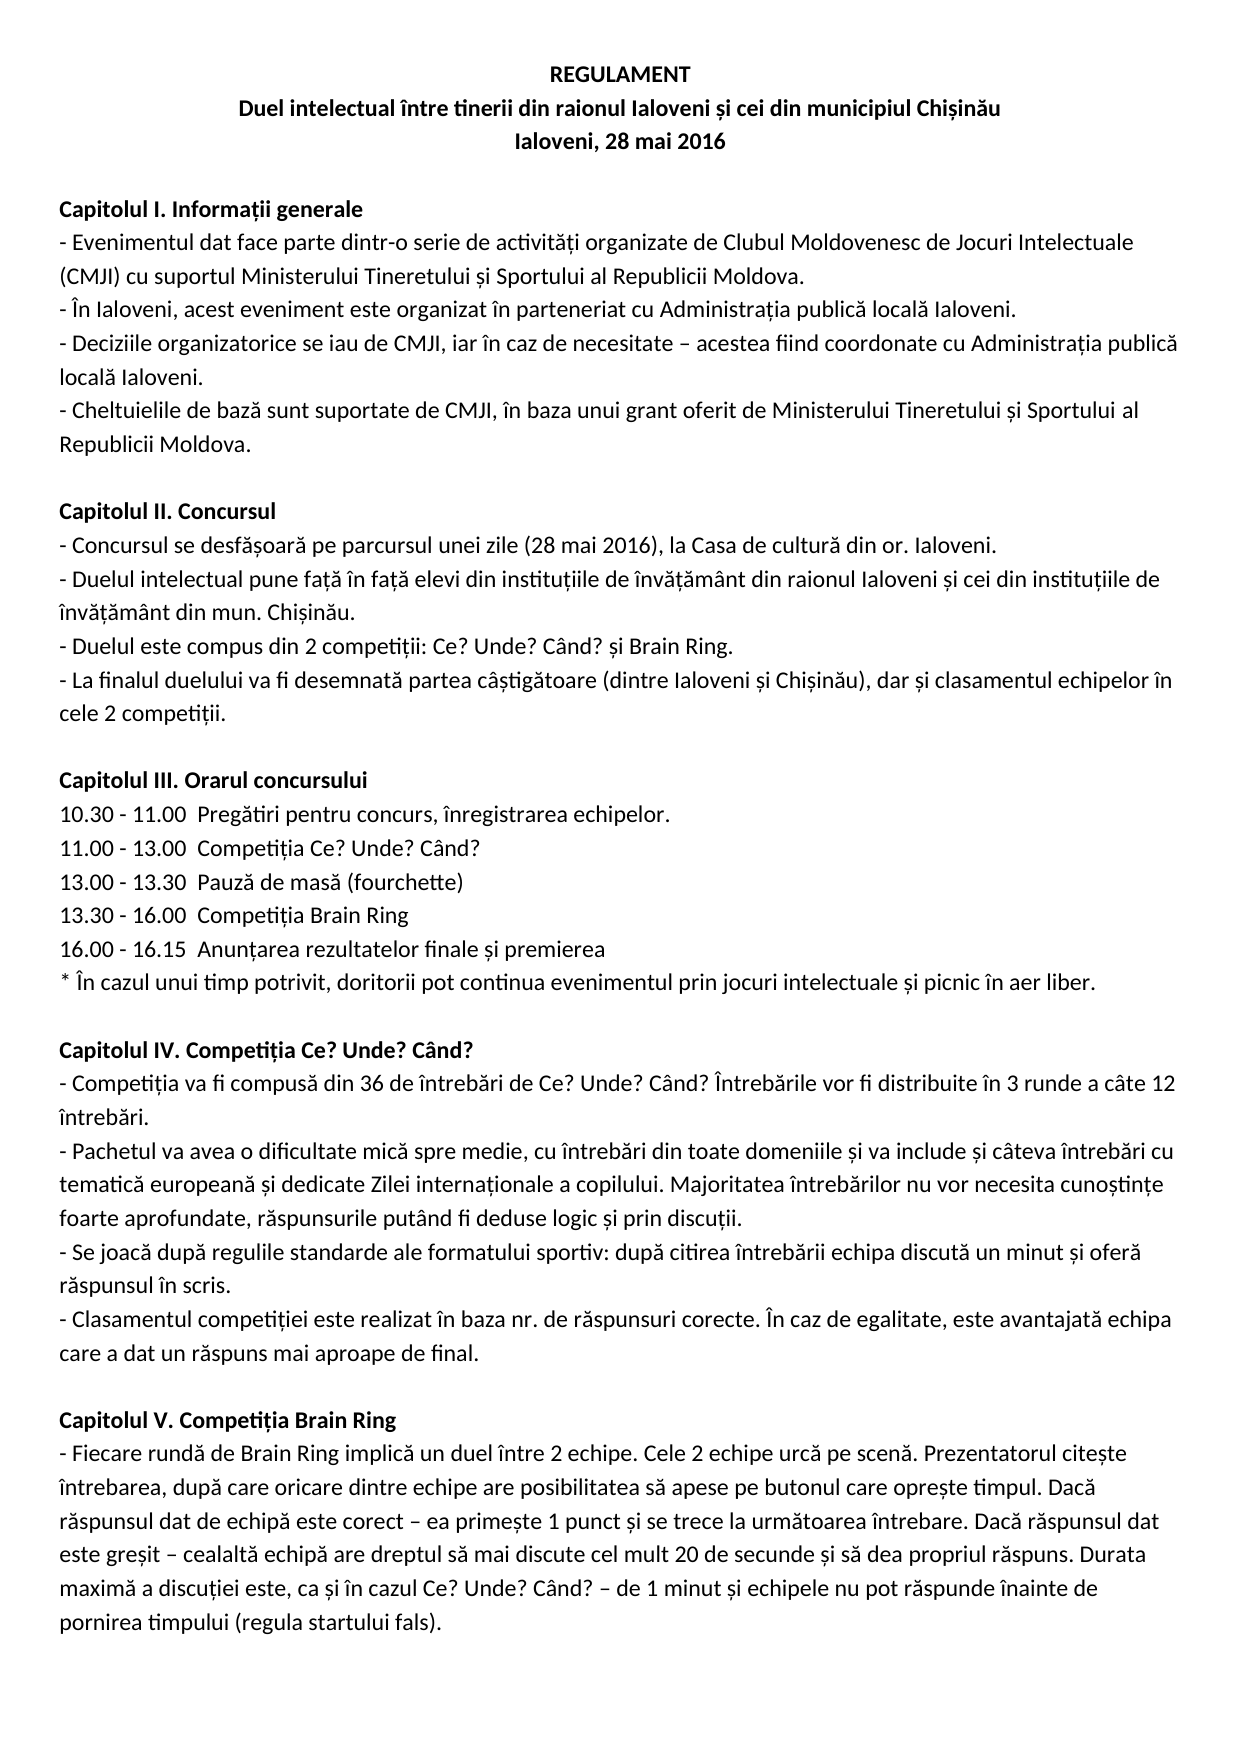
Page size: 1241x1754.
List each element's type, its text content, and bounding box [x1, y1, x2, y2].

text Capitolul II. Concursul [59, 496, 1181, 526]
text - La finalul duelului va fi desemnată partea câștigătoare (dintre Ialoveni și Chișinău), dar și clasamentul echipelor în cele 2 competiții. [59, 665, 1181, 728]
text - Pachetul va avea o dificultate mică spre medie, cu întrebări din toate domeniile și va include și câteva întrebări cu tematică europeană și dedicate Zilei internaționale a copilului. Majoritatea întrebărilor nu vor necesita cunoștințe foarte aprofundate, răspunsurile putând fi deduse logic și prin discuții. [59, 1136, 1181, 1232]
text Capitolul IV. Competiția Ce? Unde? Când? - Competiția va fi compusă din 36 de întrebări de Ce? Unde? Când? Întrebările vor fi distribuite în 3 runde a câte 12 întrebări. [59, 1035, 1181, 1131]
text - Duelul intelectual pune față în față elevi din instituțiile de învățământ din raionul Ialoveni și cei din instituțiile de învățământ din mun. Chișinău. [59, 564, 1181, 627]
text 10.30 - 11.00 Pregătiri pentru concurs, înregistrarea echipelor. [59, 799, 1181, 828]
text Ialoveni, 28 mai 2016 [59, 126, 1181, 156]
text - Se joacă după regulile standarde ale formatului sportiv: după citirea întrebării echipa discută un minut și oferă răspunsul în scris. [59, 1237, 1181, 1299]
text 13.00 - 13.30 Pauză de masă (fourchette) [59, 867, 1181, 896]
text Capitolul III. Orarul concursului [59, 766, 1181, 795]
text Capitolul I. Informații generale - Evenimentul dat face parte dintr-o serie de activități organizate de Clubul Moldovenesc de Jocuri Intelectuale (CMJI) cu suportul Ministerului Tineretului și Sportului al Republicii Moldova. [59, 194, 1181, 290]
text - Concursul se desfășoară pe parcursul unei zile (28 mai 2016), la Casa de cultură din or. Ialoveni. [59, 530, 1181, 559]
text REGULAMENT Duel intelectual între tinerii din raionul Ialoveni și cei din municipiul Chișinău [59, 59, 1181, 122]
text - Duelul este compus din 2 competiții: Ce? Unde? Când? și Brain Ring. [59, 631, 1181, 660]
text - În Ialoveni, acest eveniment este organizat în parteneriat cu Administrația publică locală Ialoveni. [59, 294, 1181, 324]
text 11.00 - 13.00 Competiția Ce? Unde? Când? [59, 833, 1181, 862]
text - Deciziile organizatorice se iau de CMJI, iar în caz de necesitate – acestea fiind coordonate cu Administrația publică locală Ialoveni. - Cheltuielile de bază sunt suportate de CMJI, în baza unui grant oferit de Ministerului Tineretului și Sportului al Republicii Moldova. [59, 328, 1181, 458]
text Capitolul V. Competiția Brain Ring - Fiecare rundă de Brain Ring implică un duel între 2 echipe. Cele 2 echipe urcă pe scenă. Prezentatorul citește întrebarea, după care oricare dintre echipe are posibilitatea să apese pe butonul care oprește timpul. Dacă răspunsul dat de echipă este corect – ea primește 1 punct și se trece la următoarea întrebare. Dacă răspunsul dat este greșit – cealaltă echipă are dreptul să mai discute cel mult 20 de secunde și să dea propriul răspuns. Durata maximă a discuției este, ca și în cazul Ce? Unde? Când? – de 1 minut și echipele nu pot răspunde înainte de pornirea timpului (regula startului fals). [59, 1405, 1181, 1636]
text 13.30 - 16.00 Competiția Brain Ring [59, 900, 1181, 929]
text - Clasamentul competiției este realizat în baza nr. de răspunsuri corecte. În caz de egalitate, este avantajată echipa care a dat un răspuns mai aproape de final. [59, 1304, 1181, 1367]
text 16.00 - 16.15 Anunțarea rezultatelor finale și premierea [59, 934, 1181, 963]
text * În cazul unui timp potrivit, doritorii pot continua evenimentul prin jocuri intelectuale și picnic în aer liber. [59, 967, 1181, 997]
